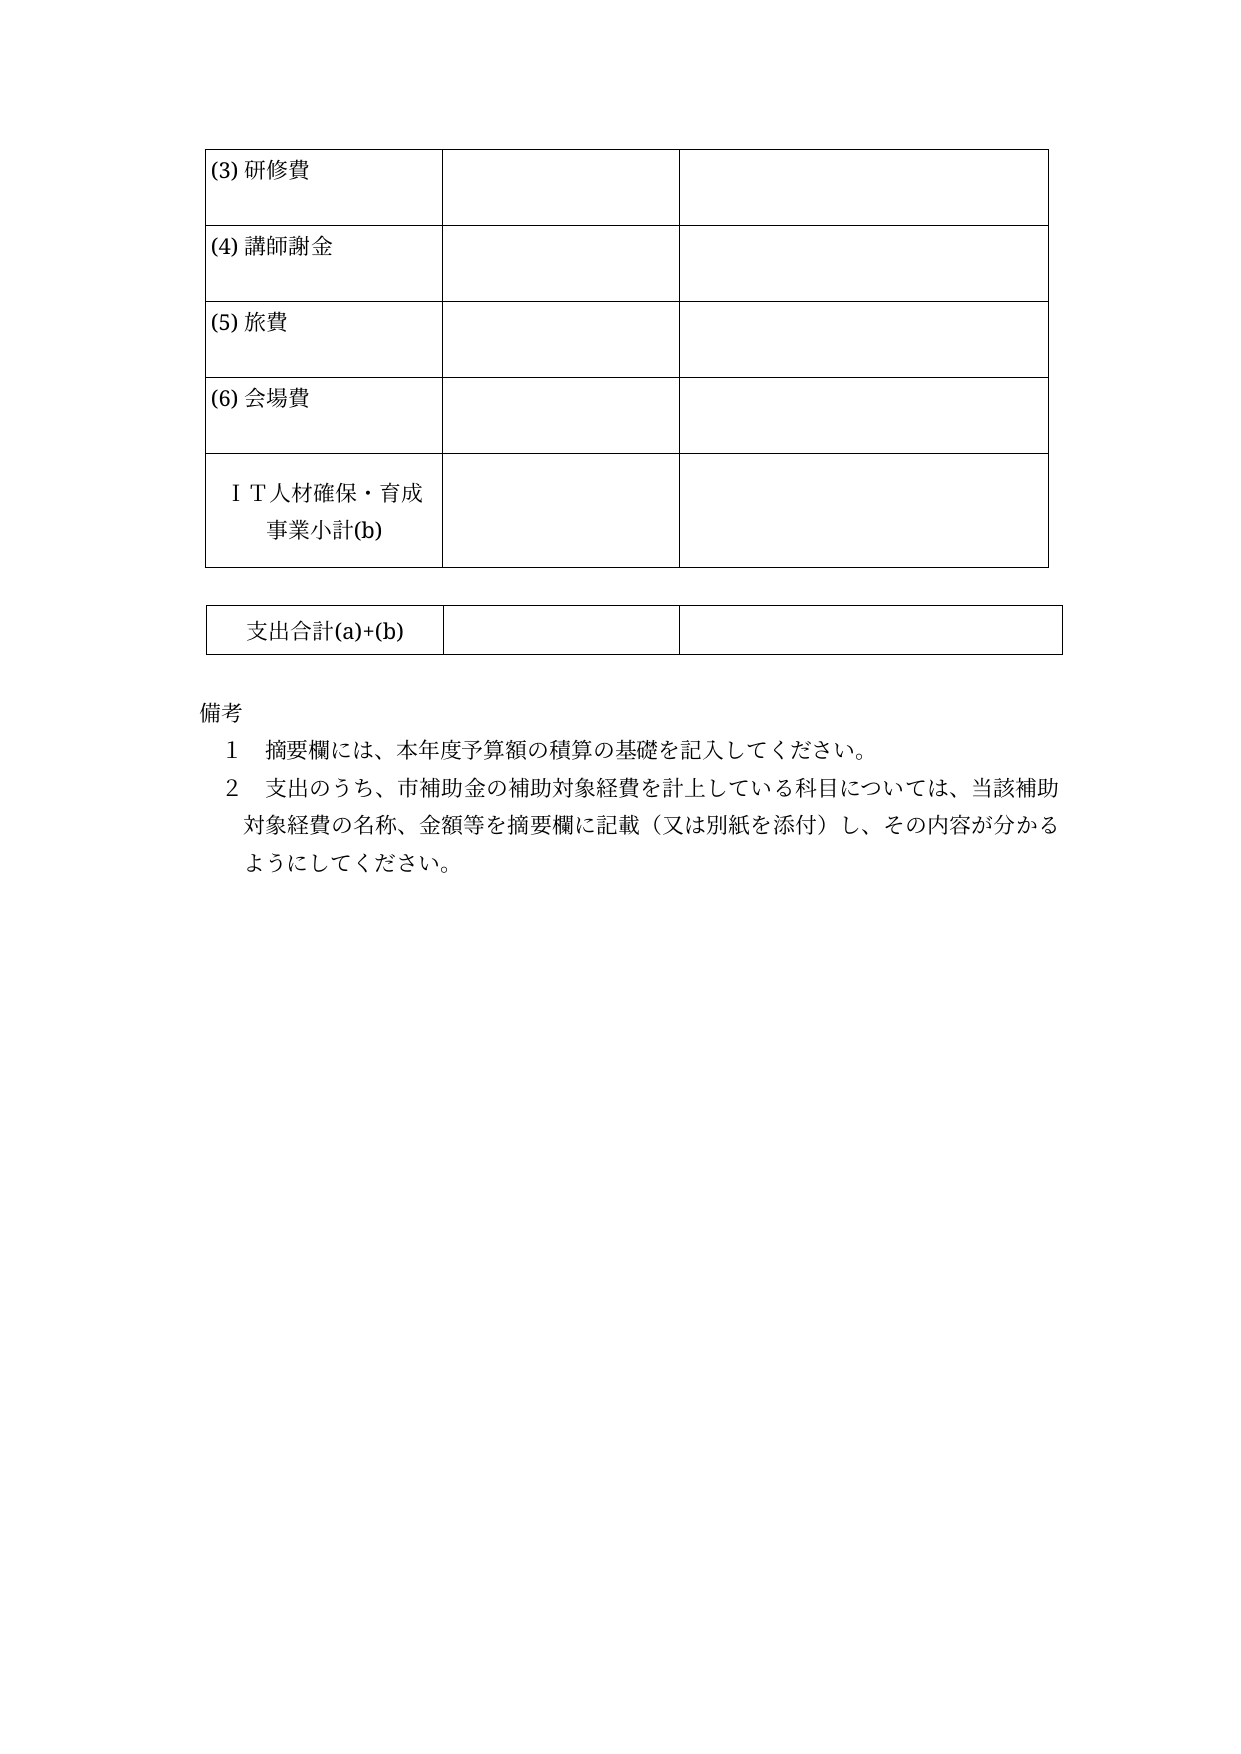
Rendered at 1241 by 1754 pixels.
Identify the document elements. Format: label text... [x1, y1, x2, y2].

table_cell [443, 226, 679, 301]
table_cell (6) 会場費 [206, 378, 442, 453]
table_cell [443, 302, 679, 377]
table_cell [680, 378, 1048, 453]
table_header [444, 606, 679, 654]
table_header [680, 606, 1062, 654]
table_cell (3) 研修費 [206, 150, 442, 225]
table_header 支出合計(a)+(b) [207, 606, 443, 654]
table_cell [680, 302, 1048, 377]
text 備考 [177, 693, 1063, 730]
table_cell [680, 150, 1048, 225]
text １ 摘要欄には、本年度予算額の積算の基礎を記入してください。 [177, 730, 1063, 768]
table_cell [443, 454, 679, 567]
table_cell (4) 講師謝金 [206, 226, 442, 301]
table_cell [680, 226, 1048, 301]
text ２ 支出のうち、市補助金の補助対象経費を計上している科目については、当該補助対象経費の名称、金額等を摘要欄に記載（又は別紙を添付）し、その内容が分かるようにしてください。 [221, 768, 1063, 880]
table_cell ＩＴ人材確保・育成 事業小計(b) [206, 454, 442, 567]
table_cell [443, 378, 679, 453]
table_cell [443, 150, 679, 225]
table_cell (5) 旅費 [206, 302, 442, 377]
table_cell [680, 454, 1048, 567]
